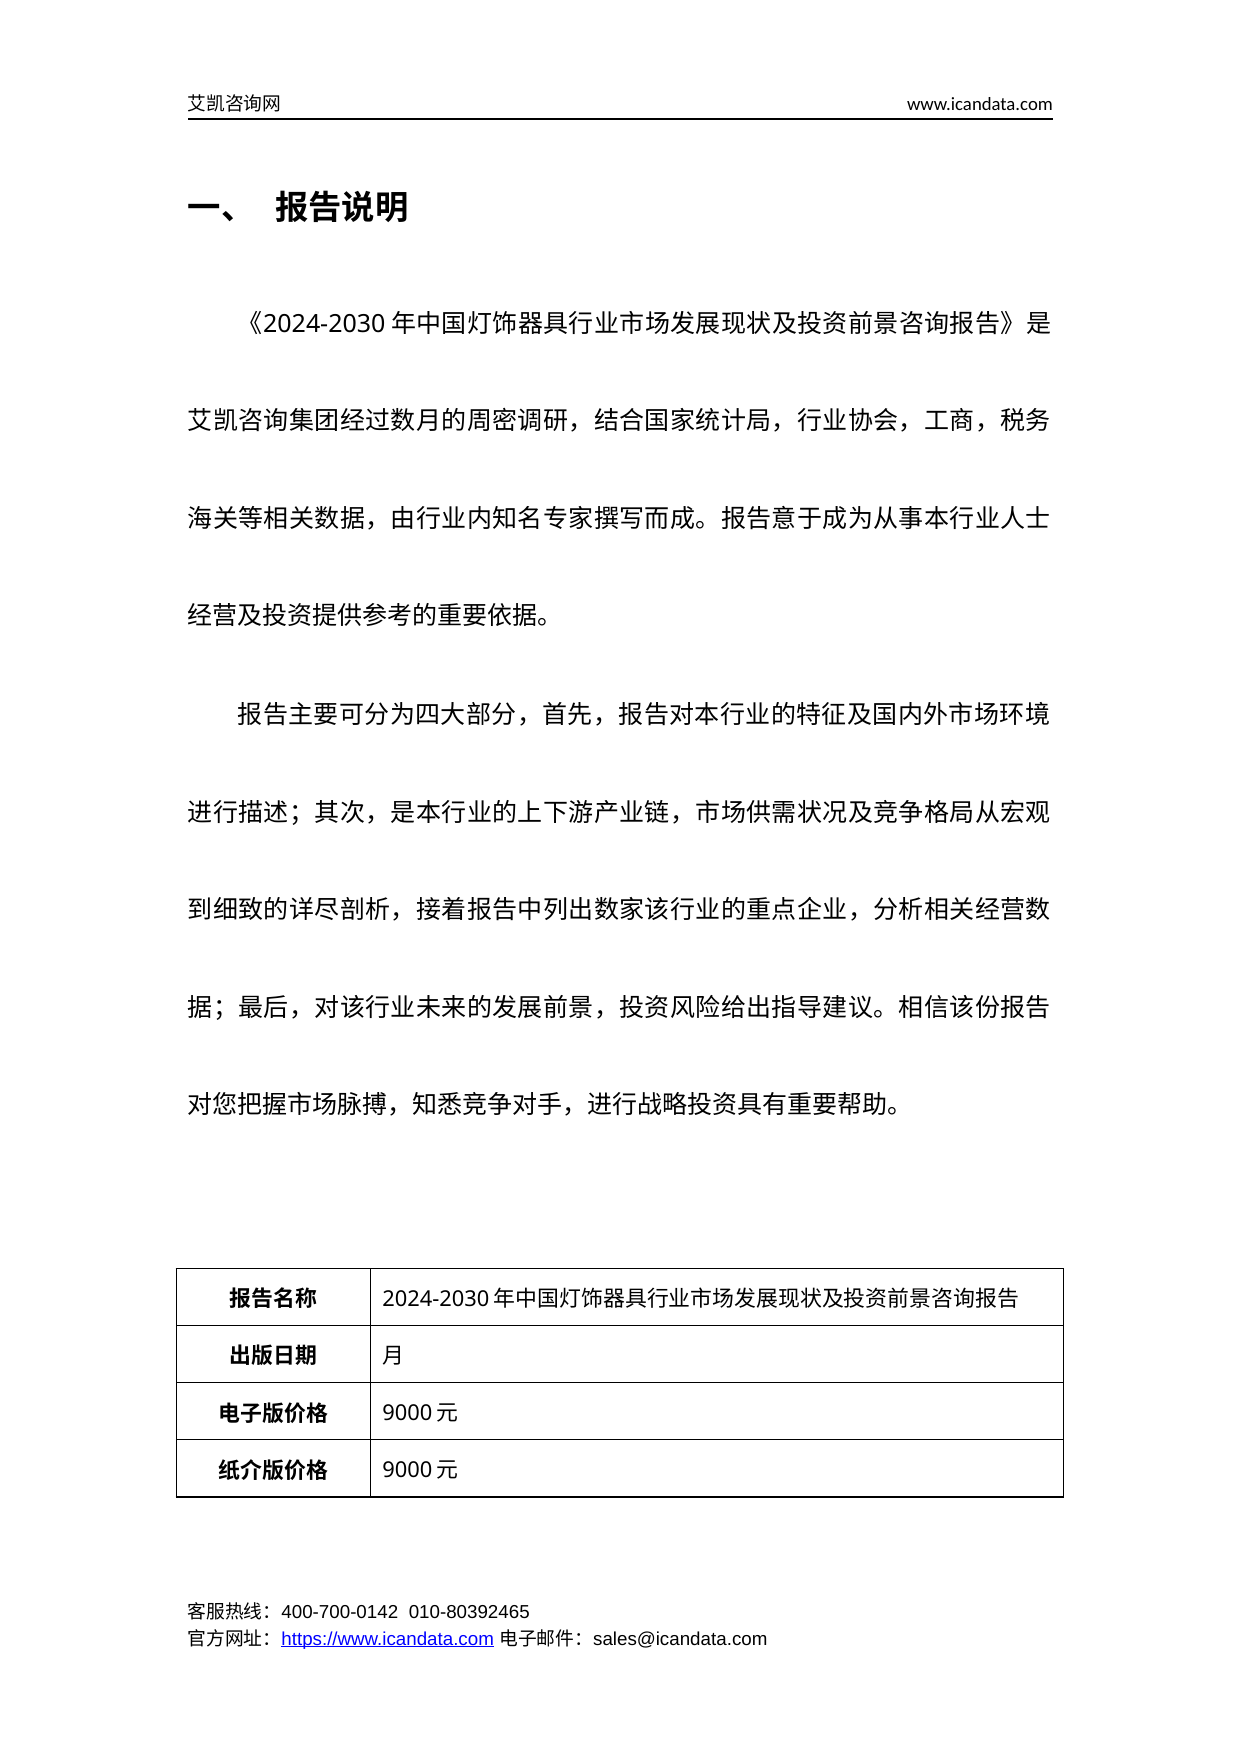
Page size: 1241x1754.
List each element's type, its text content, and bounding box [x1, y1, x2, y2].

table_header 2024-2030年中国灯饰器具行业市场发展现状及投资前景咨询报告 [371, 1269, 1063, 1325]
text 报告主要可分为四大部分，首先，报告对本行业的特征及国内外市场环境进行描述；其次，是本行业的上下游产业链，市场供需状况及竞争格局从宏观到细致的详尽剖析，接着报告中列出数家该行业的重点企业，分析相关经营数据；最后，对该行业未来的发展前景，投资风险给出指导建议。相信该份报告对您把握市场脉搏，知悉竞争对手，进行战略投资具有重要帮助。 [187, 681, 1053, 1136]
subtitle 报告说明 [187, 172, 1053, 237]
table_cell 9000元 [371, 1383, 1063, 1439]
table_cell 月 [371, 1326, 1063, 1382]
table_header 报告名称 [177, 1269, 370, 1325]
text 《2024-2030年中国灯饰器具行业市场发展现状及投资前景咨询报告》是艾凯咨询集团经过数月的周密调研，结合国家统计局，行业协会，工商，税务海关等相关数据，由行业内知名专家撰写而成。报告意于成为从事本行业人士经营及投资提供参考的重要依据。 [187, 289, 1053, 646]
table_cell 电子版价格 [177, 1383, 370, 1439]
table_cell 9000元 [371, 1440, 1063, 1496]
table_cell 纸介版价格 [177, 1440, 370, 1496]
table_cell 出版日期 [177, 1326, 370, 1382]
